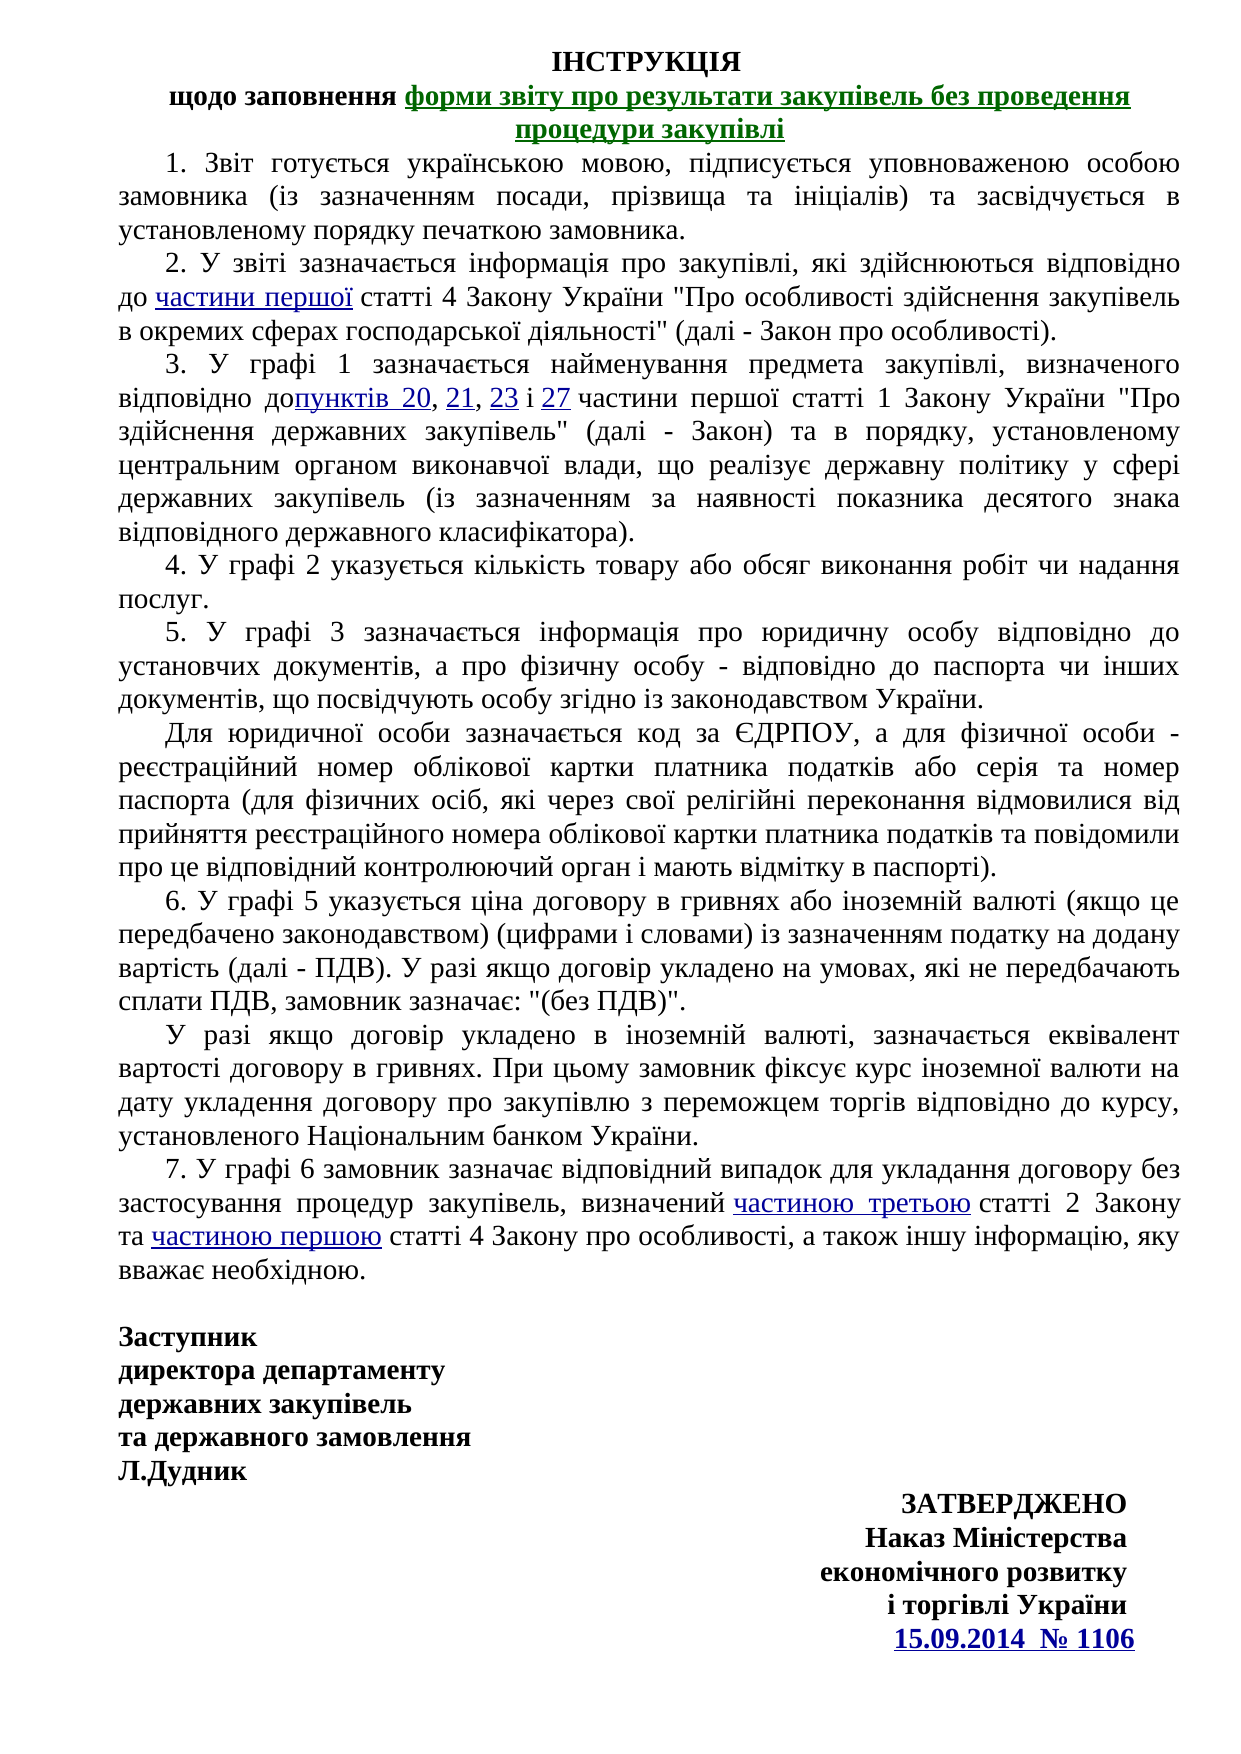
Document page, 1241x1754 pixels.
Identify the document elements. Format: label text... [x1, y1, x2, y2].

text ІНСТРУКЦІЯ щодо заповнення форми звіту про результати закупівель без проведення процедури закупівлі [165, 44, 1134, 145]
text 6. У графі 5 указується ціна договору в гривнях або іноземній валюті (якщо це передбачено законодавством) (цифрами і словами) із зазначенням податку на додану вартість (далі - ПДВ). У разі якщо договір укладено на умовах, які не передбачають сплати ПДВ, замовник зазначає: "(без ПДВ)". [118, 883, 1181, 1017]
text 1. Звіт готується українською мовою, підписується уповноваженою особою замовника (із зазначенням посади, прізвища та ініціалів) та засвідчується в установленому порядку печаткою замовника. [118, 145, 1181, 246]
text У разі якщо договір укладено в іноземній валюті, зазначається еквівалент вартості договору в гривнях. При цьому замовник фіксує курс іноземної валюти на дату укладення договору про закупівлю з переможцем торгів відповідно до курсу, установленого Національним банком України. [118, 1017, 1181, 1151]
text 5. У графі 3 зазначається інформація про юридичну особу відповідно до установчих документів, а про фізичну особу - відповідно до паспорта чи інших документів, що посвідчують особу згідно із законодавством України. [118, 614, 1181, 715]
text ЗАТВЕРДЖЕНО Наказ Міністерства економічного розвитку і торгівлі України 15.09.2014 № 1106 [165, 1487, 1134, 1654]
text Заступник директора департаменту державних закупівель та державного замовлення Л.Дудник [118, 1319, 1181, 1487]
text 4. У графі 2 указується кількість товару або обсяг виконання робіт чи надання послуг. [118, 547, 1181, 614]
text Для юридичної особи зазначається код за ЄДРПОУ, а для фізичної особи - реєстраційний номер облікової картки платника податків або серія та номер паспорта (для фізичних осіб, які через свої релігійні переконання відмовилися від прийняття реєстраційного номера облікової картки платника податків та повідомили про це відповідний контролюючий орган і мають відмітку в паспорті). [118, 715, 1181, 883]
text 7. У графі 6 замовник зазначає відповідний випадок для укладання договору без застосування процедур закупівель, визначений частиною третьою статті 2 Закону та частиною першою статті 4 Закону про особливості, а також іншу інформацію, яку вважає необхідною. [118, 1151, 1181, 1285]
text 3. У графі 1 зазначається найменування предмета закупівлі, визначеного відповідно допунктів 20, 21, 23 і 27 частини першої статті 1 Закону України "Про здійснення державних закупівель" (далі - Закон) та в порядку, установленому центральним органом виконавчої влади, що реалізує державну політику у сфері державних закупівель (із зазначенням за наявності показника десятого знака відповідного державного класифікатора). [118, 346, 1181, 547]
text 2. У звіті зазначається інформація про закупівлі, які здійснюються відповідно до частини першої статті 4 Закону України "Про особливості здійснення закупівель в окремих сферах господарської діяльності" (далі - Закон про особливості). [118, 246, 1181, 346]
